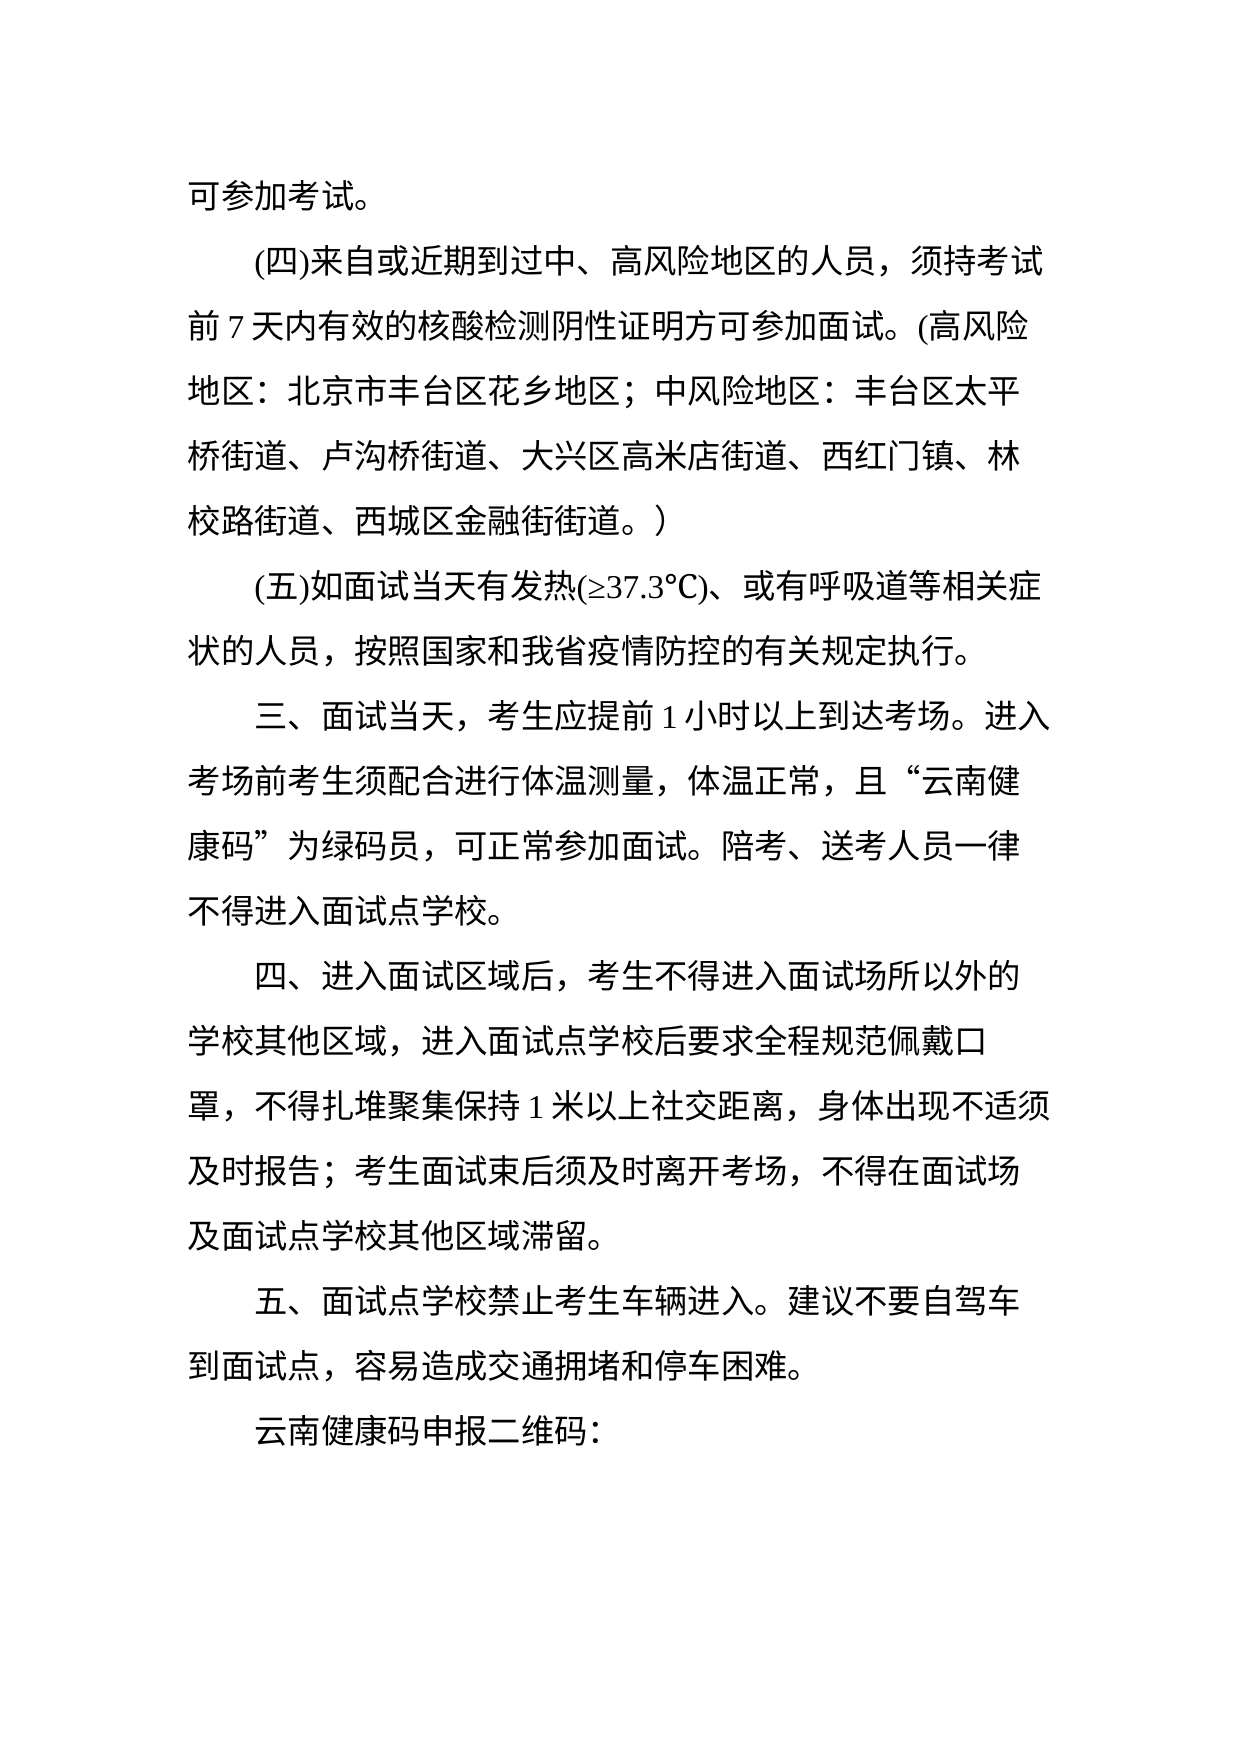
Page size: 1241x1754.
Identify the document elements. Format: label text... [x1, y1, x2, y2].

text (五)如面试当天有发热(≥37.3℃)、或有呼吸道等相关症状的人员，按照国家和我省疫情防控的有关规定执行。 [187, 552, 1053, 682]
text 四、进入面试区域后，考生不得进入面试场所以外的学校其他区域，进入面试点学校后要求全程规范佩戴口罩，不得扎堆聚集保持1米以上社交距离，身体出现不适须及时报告；考生面试束后须及时离开考场，不得在面试场及面试点学校其他区域滞留。 [187, 942, 1053, 1267]
text (四)来自或近期到过中、高风险地区的人员，须持考试前7天内有效的核酸检测阴性证明方可参加面试。(高风险地区：北京市丰台区花乡地区；中风险地区：丰台区太平桥街道、卢沟桥街道、大兴区高米店街道、西红门镇、林校路街道、西城区金融街街道。） [187, 227, 1053, 552]
text 云南健康码申报二维码： [187, 1397, 1053, 1462]
text 三、面试当天，考生应提前1小时以上到达考场。进入考场前考生须配合进行体温测量，体温正常，且“云南健康码”为绿码员，可正常参加面试。陪考、送考人员一律不得进入面试点学校。 [187, 682, 1053, 942]
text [187, 162, 1053, 227]
text 五、面试点学校禁止考生车辆进入。建议不要自驾车到面试点，容易造成交通拥堵和停车困难。 [187, 1267, 1053, 1397]
